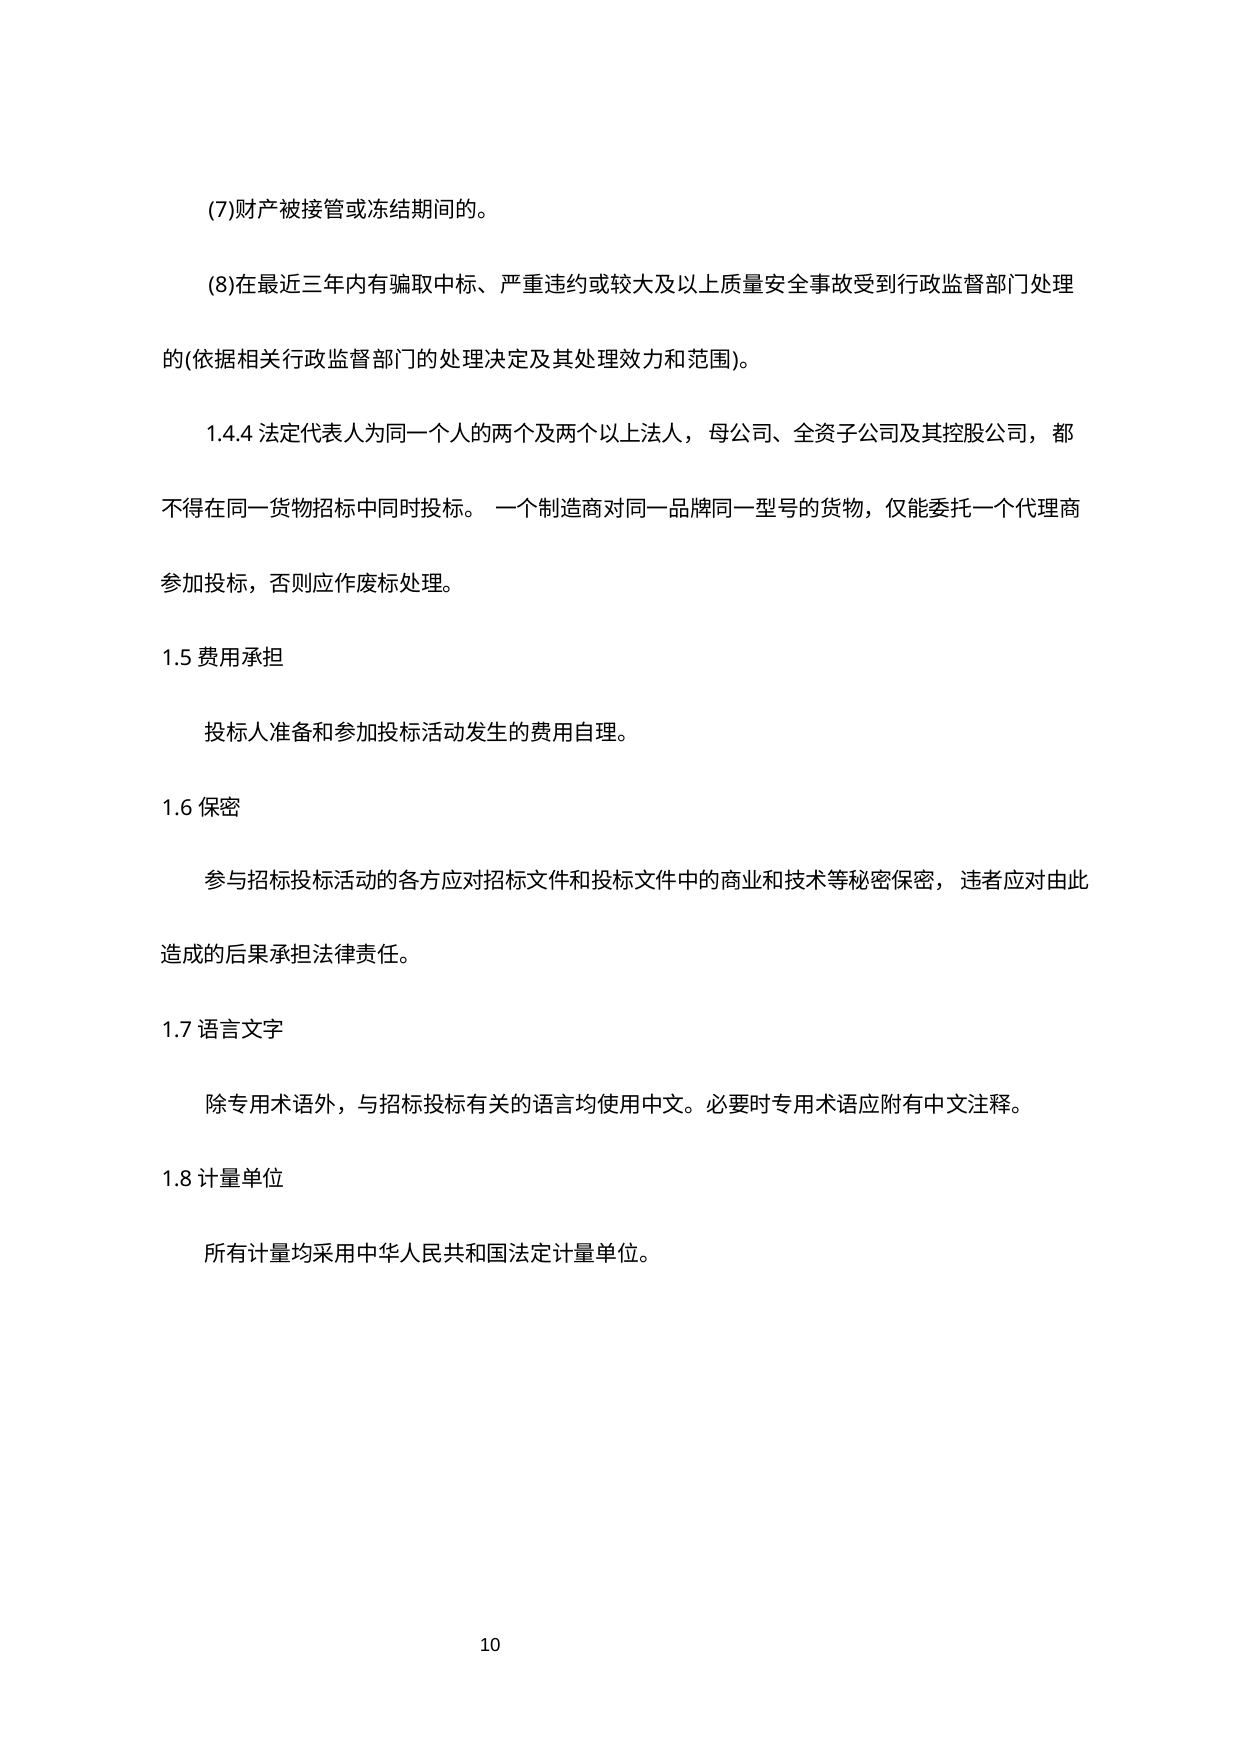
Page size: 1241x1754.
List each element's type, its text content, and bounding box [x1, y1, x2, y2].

text 1.6 保密 [161, 792, 1099, 821]
text 参与招标投标活动的各方应对招标文件和投标文件中的商业和技术等秘密保密， 违者应对由此 [204, 865, 1099, 894]
text (8)在最近三年内有骗取中标、严重违约或较大及以上质量安全事故受到行政监督部门处理 [208, 269, 1099, 298]
text 不得在同一货物招标中同时投标。 一个制造商对同一品牌同一型号的货物，仅能委托一个代理商 [161, 493, 1099, 522]
text 投标人准备和参加投标活动发生的费用自理。 [204, 717, 1099, 746]
text 所有计量均采用中华人民共和国法定计量单位。 [204, 1238, 1099, 1267]
text 1.7 语言文字 [161, 1014, 1099, 1043]
text 造成的后果承担法律责任。 [160, 940, 1099, 968]
text 1.4.4 法定代表人为同一个人的两个及两个以上法人， 母公司、全资子公司及其控股公司， 都 [205, 419, 1099, 448]
text 1.5 费用承担 [161, 643, 1099, 671]
text (7)财产被接管或冻结期间的。 [208, 195, 1099, 224]
text 除专用术语外，与招标投标有关的语言均使用中文。必要时专用术语应附有中文注释。 [205, 1089, 1099, 1118]
text 参加投标，否则应作废标处理。 [161, 568, 1099, 597]
text 1.8 计量单位 [161, 1164, 1099, 1193]
text 的(依据相关行政监督部门的处理决定及其处理效力和范围)。 [162, 344, 1099, 373]
